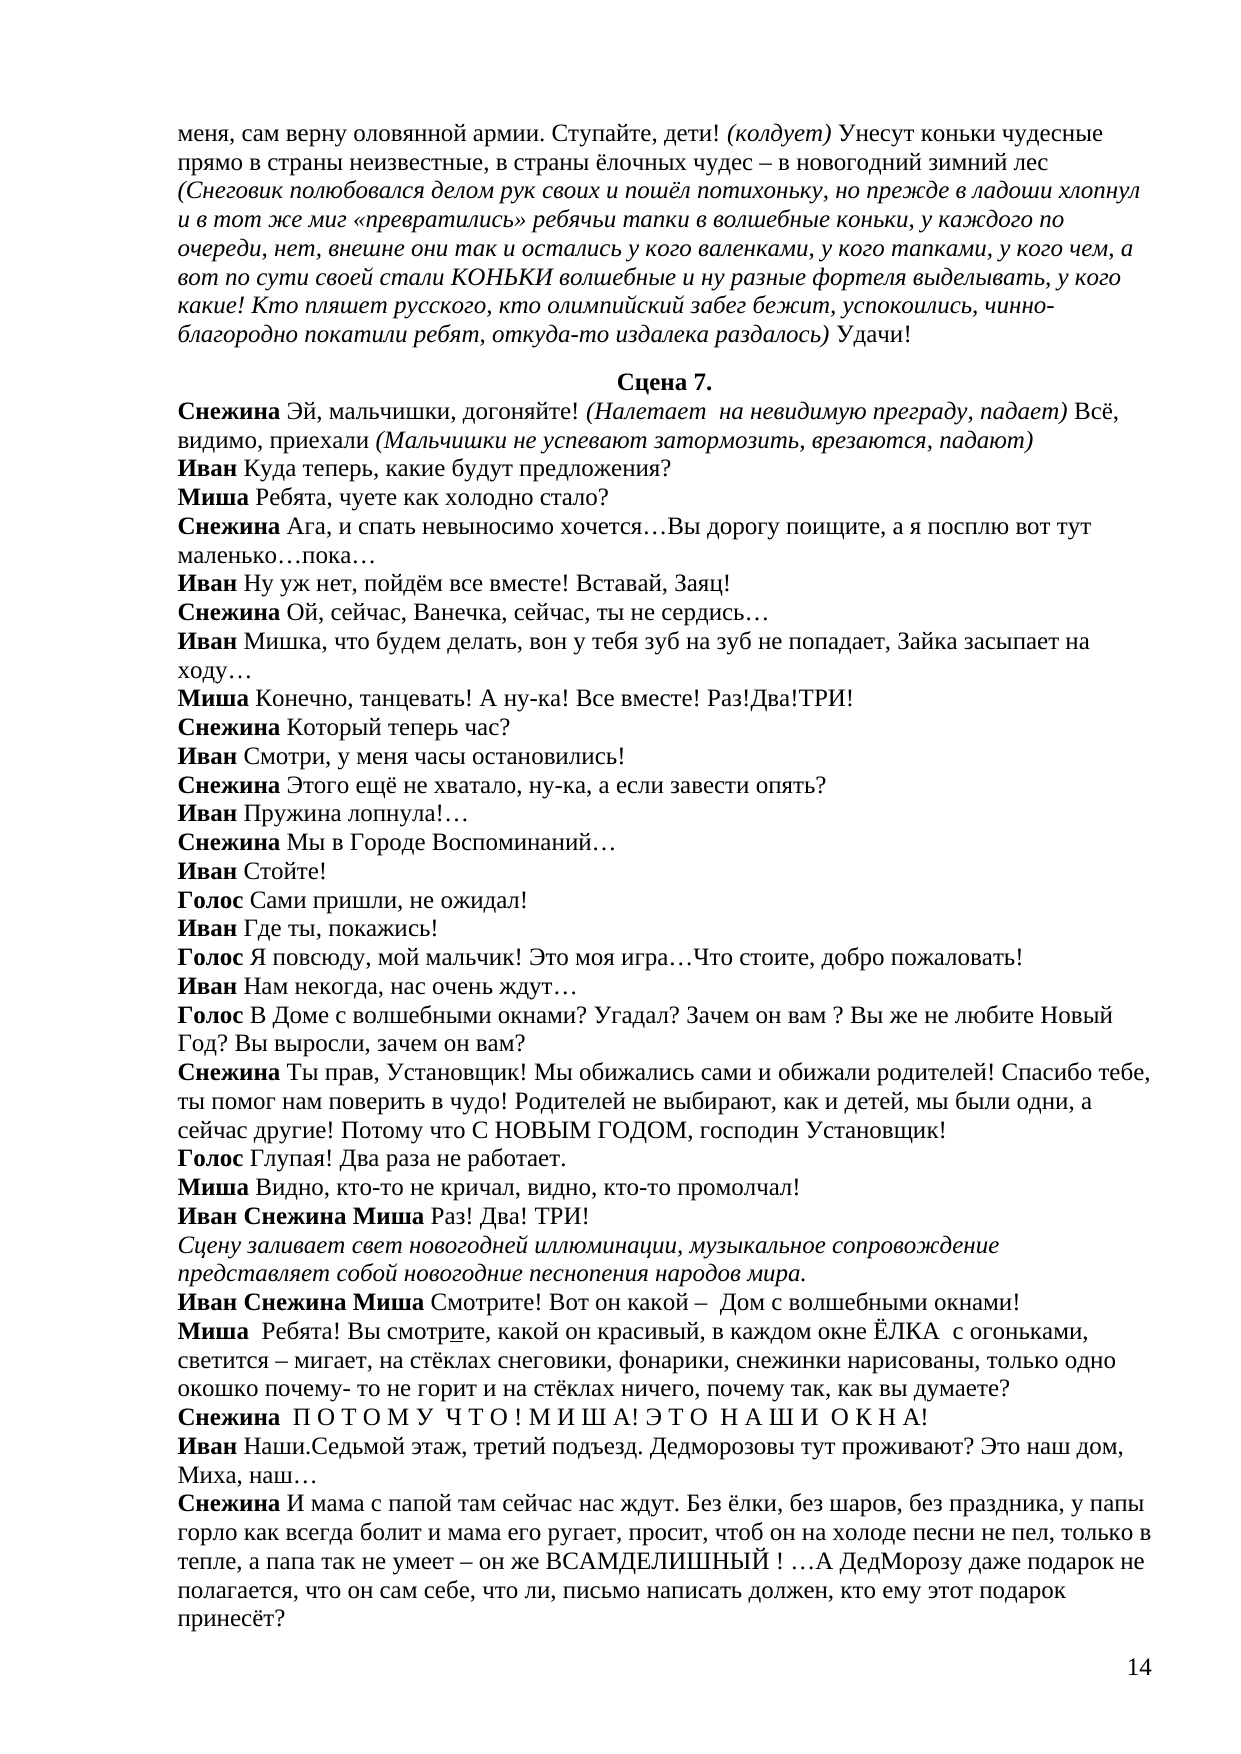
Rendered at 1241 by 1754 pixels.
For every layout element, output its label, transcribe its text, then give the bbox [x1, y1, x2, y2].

text Снежина Эй, мальчишки, догоняйте! (Налетает на невидимую преграду, падает) Всё, видимо, приехали (Мальчишки не успевают затормозить, врезаются, падают) [177, 396, 1152, 453]
text Иван Смотри, у меня часы остановились! [177, 741, 1152, 770]
text Миша Ребята! Вы смотрите, какой он красивый, в каждом окне ЁЛКА с огоньками, светится – мигает, на стёклах снеговики, фонарики, снежинки нарисованы, только одно окошко почему- то не горит и на стёклах ничего, почему так, как вы думаете? [177, 1316, 1152, 1402]
text Иван Снежина Миша Раз! Два! ТРИ! [177, 1201, 1152, 1230]
text Голос Я повсюду, мой мальчик! Это моя игра…Что стоите, добро пожаловать! [177, 942, 1152, 971]
text Иван Снежина Миша Смотрите! Вот он какой – Дом с волшебными окнами! [177, 1287, 1152, 1316]
text Снежина Ага, и спать невыносимо хочется…Вы дорогу поищите, а я посплю вот тут маленько…пока… [177, 511, 1152, 568]
text Снежина П О Т О М У Ч Т О ! М И Ш А! Э Т О Н А Ш И О К Н А! [177, 1402, 1152, 1431]
text Сцена 7. [177, 367, 1152, 396]
text Иван Нам некогда, нас очень ждут… [177, 971, 1152, 1000]
text Голос Сами пришли, не ожидал! [177, 885, 1152, 913]
text Иван Ну уж нет, пойдём все вместе! Вставай, Заяц! [177, 568, 1152, 597]
text Снежина Этого ещё не хватало, ну-ка, а если завести опять? [177, 770, 1152, 798]
text Голос Глупая! Два раза не работает. [177, 1143, 1152, 1172]
text Иван Наши.Седьмой этаж, третий подъезд. Дедморозовы тут проживают? Это наш дом, Миха, наш… [177, 1431, 1152, 1488]
text Сцену заливает свет новогодней иллюминации, музыкальное сопровождение представляет собой новогодние песнопения народов мира. [177, 1230, 1152, 1287]
text Иван Куда теперь, какие будут предложения? [177, 453, 1152, 482]
text Снежина Ты прав, Установщик! Мы обижались сами и обижали родителей! Спасибо тебе, ты помог нам поверить в чудо! Родителей не выбирают, как и детей, мы были одни, а сейчас другие! Потому что С НОВЫМ ГОДОМ, господин Установщик! [177, 1057, 1152, 1143]
text Иван Пружина лопнула!… [177, 798, 1152, 827]
text Снежина Мы в Городе Воспоминаний… [177, 827, 1152, 856]
text Снежина И мама с папой там сейчас нас ждут. Без ёлки, без шаров, без праздника, у папы горло как всегда болит и мама его ругает, просит, чтоб он на холоде песни не пел, только в тепле, а папа так не умеет – он же ВСАМДЕЛИШНЫЙ ! …А ДедМорозу даже подарок не полагается, что он сам себе, что ли, письмо написать должен, кто ему этот подарок принесёт? [177, 1488, 1152, 1632]
text Снежина Который теперь час? [177, 712, 1152, 741]
text Иван Где ты, покажись! [177, 913, 1152, 942]
text Иван Мишка, что будем делать, вон у тебя зуб на зуб не попадает, Зайка засыпает на ходу… [177, 626, 1152, 683]
text Миша Видно, кто-то не кричал, видно, кто-то промолчал! [177, 1172, 1152, 1201]
text Иван Стойте! [177, 856, 1152, 885]
text Снежина Ой, сейчас, Ванечка, сейчас, ты не сердись… [177, 597, 1152, 626]
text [177, 118, 1152, 348]
text Миша Конечно, танцевать! А ну-ка! Все вместе! Раз!Два!ТРИ! [177, 683, 1152, 712]
text Голос В Доме с волшебными окнами? Угадал? Зачем он вам ? Вы же не любите Новый Год? Вы выросли, зачем он вам? [177, 1000, 1152, 1057]
text Миша Ребята, чуете как холодно стало? [177, 482, 1152, 511]
